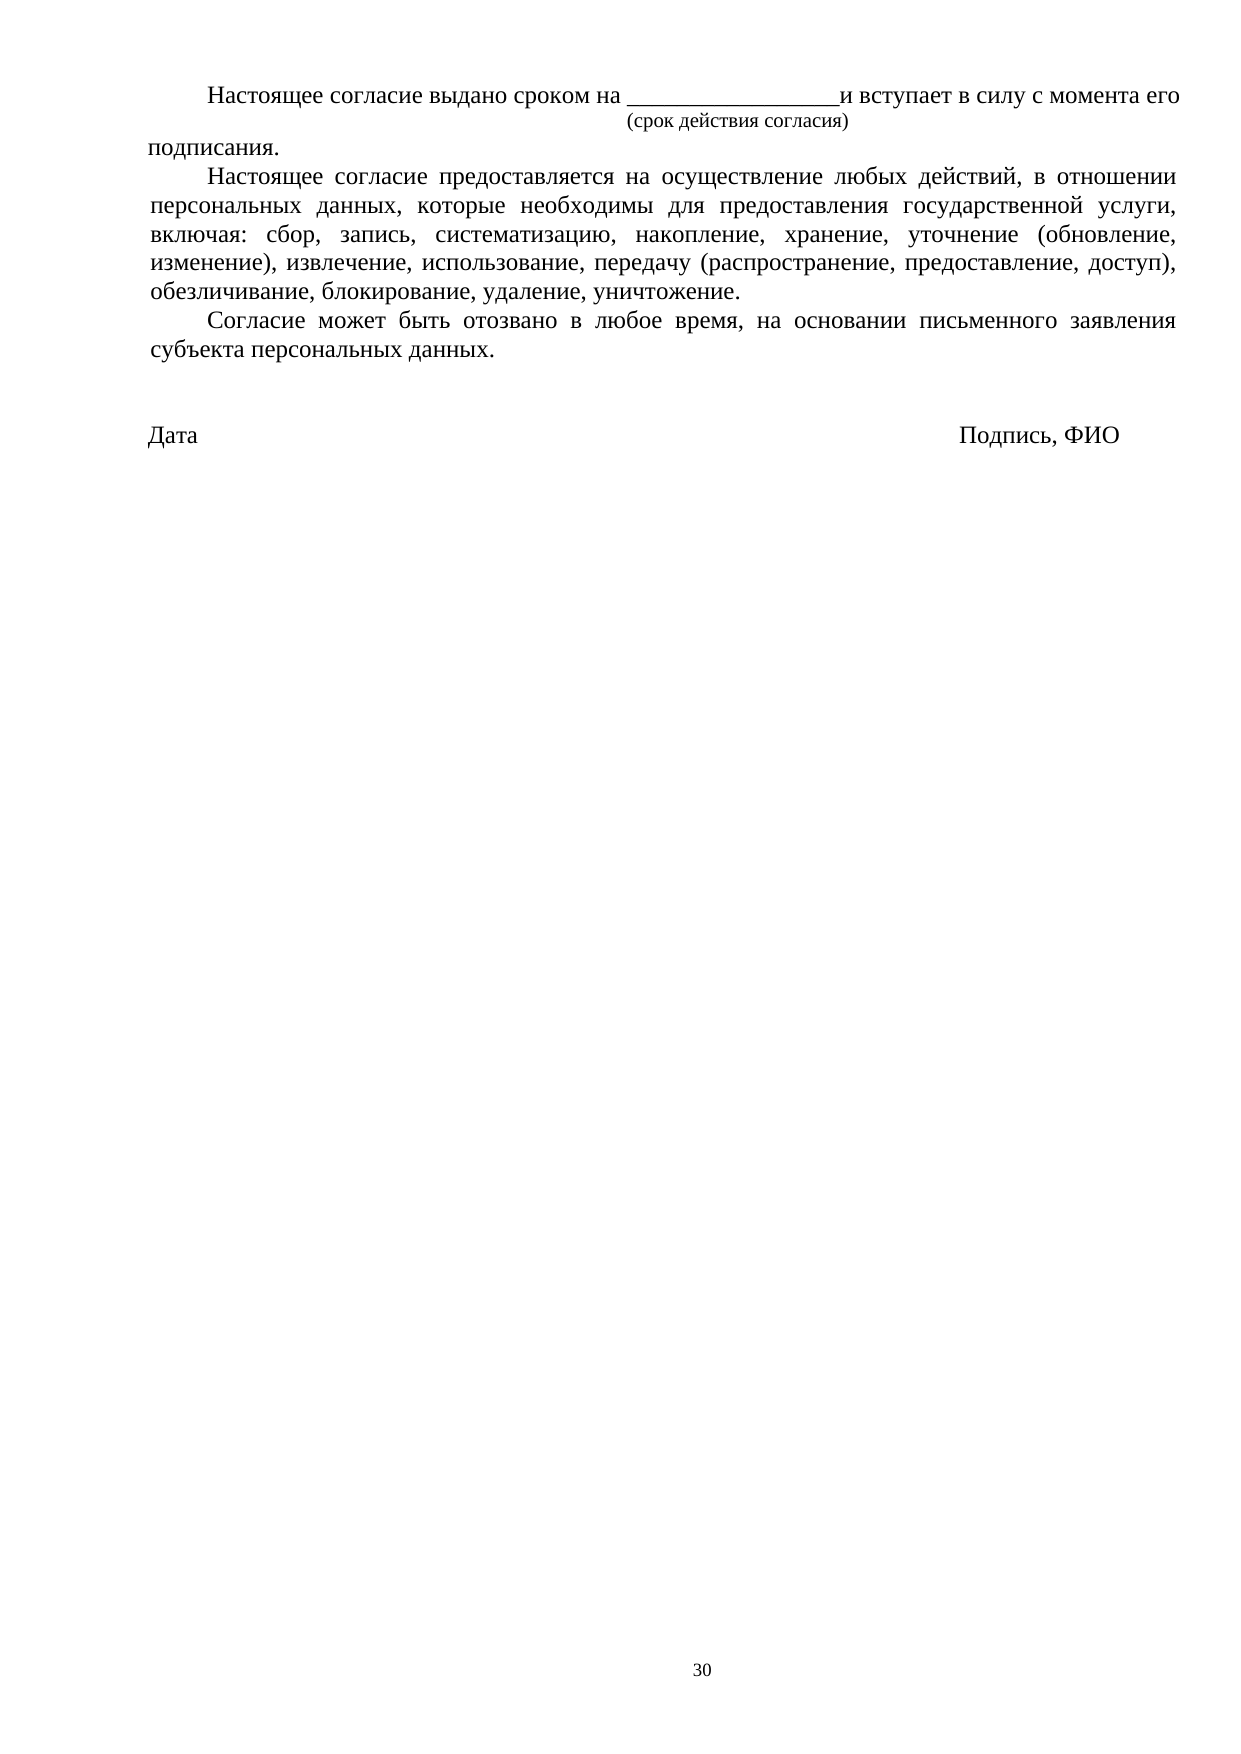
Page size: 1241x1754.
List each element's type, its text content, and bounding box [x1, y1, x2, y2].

text Согласие может быть отозвано в любое время, на основании письменного заявления субъекта персональных данных. [150, 305, 1177, 362]
text Дата Подпись, ФИО [148, 420, 1181, 449]
text (срок действия согласия) [150, 108, 1181, 132]
text Настоящее согласие предоставляется на осуществление любых действий, в отношении персональных данных, которые необходимы для предоставления государственной услуги, включая: сбор, запись, систематизацию, накопление, хранение, уточнение (обновление, изменение), извлечение, использование, передачу (распространение, предоставление, доступ), обезличивание, блокирование, удаление, уничтожение. [150, 161, 1177, 305]
text подписания. [148, 132, 1181, 161]
text Настоящее согласие выдано сроком на _________________и вступает в силу с момента его [150, 80, 1181, 108]
